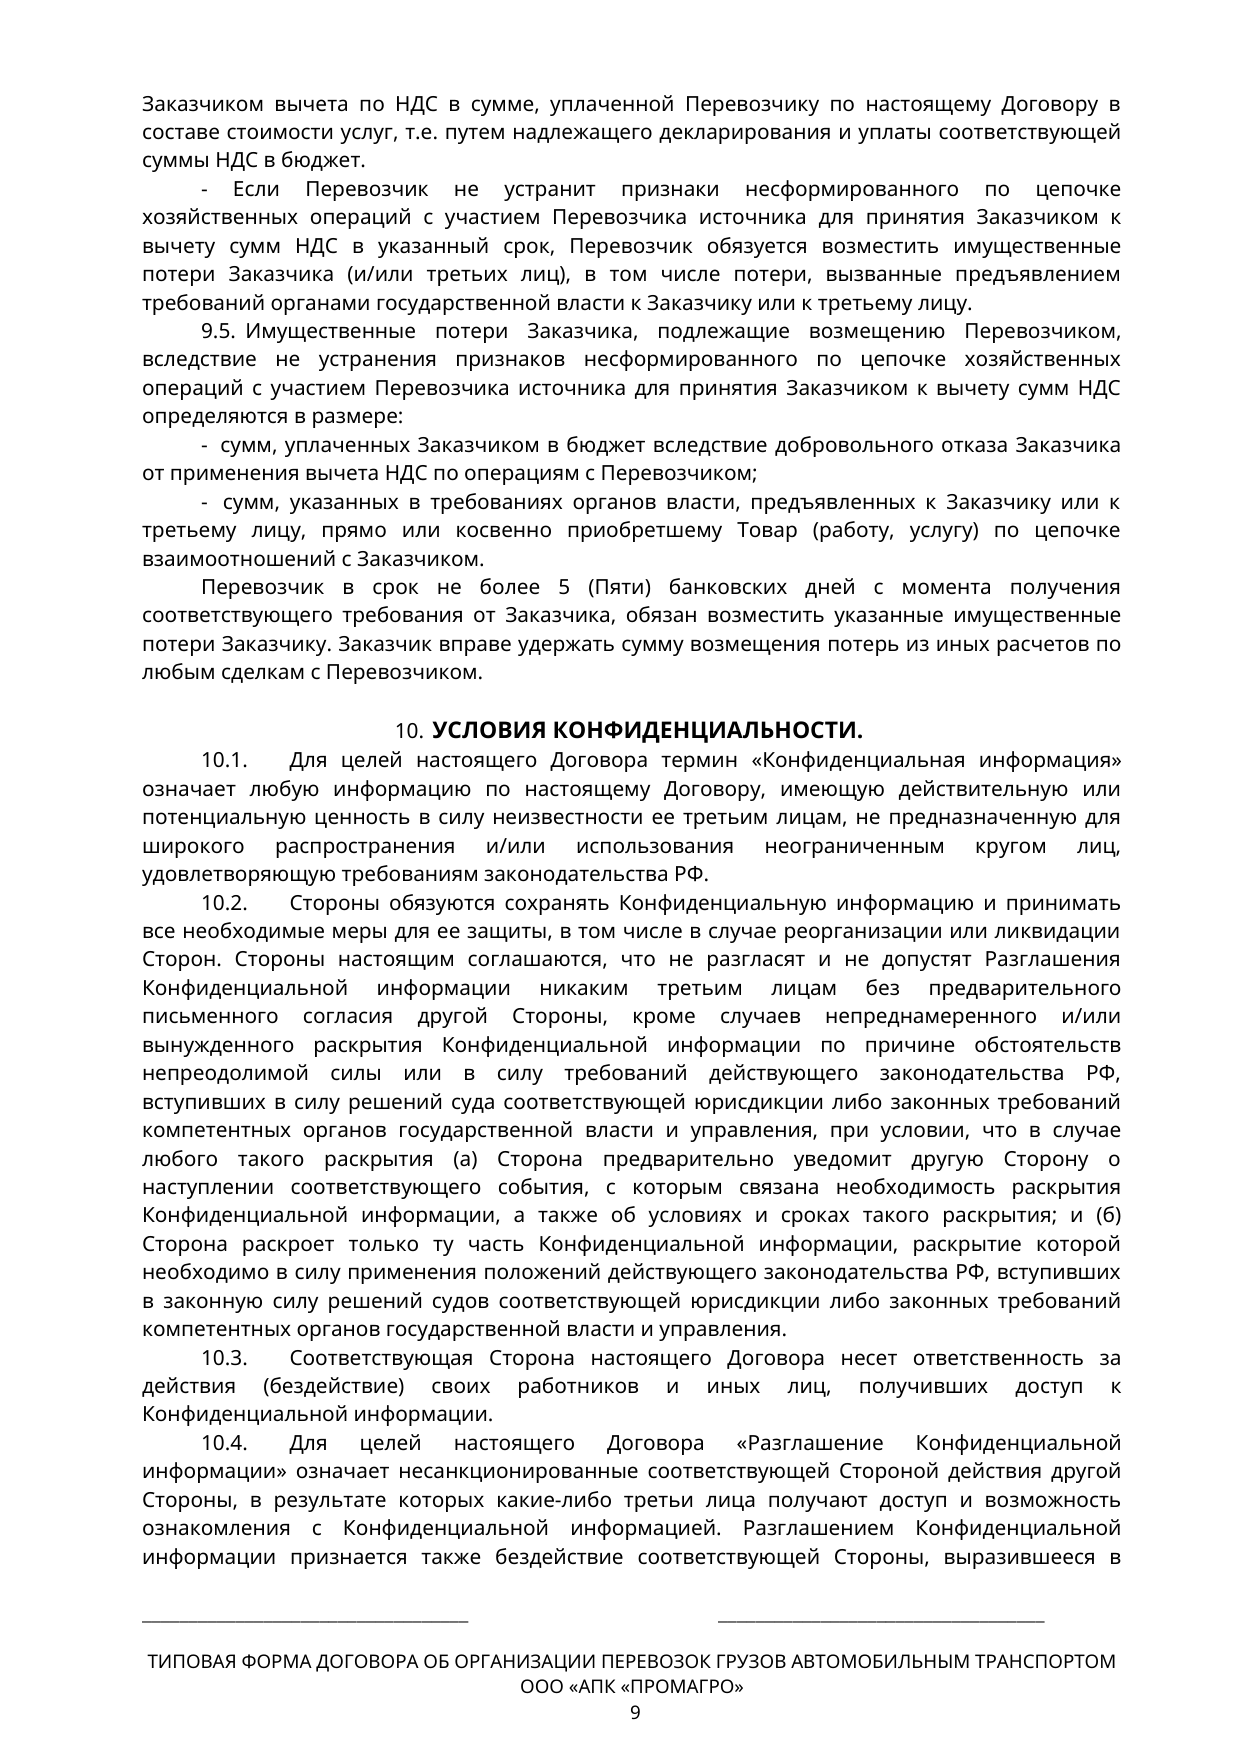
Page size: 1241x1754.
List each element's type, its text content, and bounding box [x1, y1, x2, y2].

list УСЛОВИЯ КОНФИДЕНЦИАЛЬНОСТИ. [142, 714, 1116, 746]
list Перевозчик в срок не более 5 (Пяти) банковских дней с момента получения соответствующего требования от Заказчика, обязан возместить указанные имущественные потери Заказчику. Заказчик вправе удержать сумму возмещения потерь из иных расчетов по любым сделкам с Перевозчиком. [142, 572, 1122, 686]
list Соответствующая Сторона настоящего Договора несет ответственность за действия (бездействие) своих работников и иных лиц, получивших доступ к Конфиденциальной информации. [142, 1343, 1122, 1428]
list - сумм, указанных в требованиях органов власти, предъявленных к Заказчику или к третьему лицу, прямо или косвенно приобретшему Товар (работу, услугу) по цепочке взаимоотношений с Заказчиком. [142, 487, 1122, 572]
list - Если Перевозчик не устранит признаки несформированного по цепочке хозяйственных операций с участием Перевозчика источника для принятия Заказчиком к вычету сумм НДС в указанный срок, Перевозчик обязуется возместить имущественные потери Заказчика (и/или третьих лиц), в том числе потери, вызванные предъявлением требований органами государственной власти к Заказчику или к третьему лицу. [142, 174, 1122, 316]
list Стороны обязуются сохранять Конфиденциальную информацию и принимать все необходимые меры для ее защиты, в том числе в случае реорганизации или ликвидации Сторон. Стороны настоящим соглашаются, что не разгласят и не допустят Разглашения Конфиденциальной информации никаким третьим лицам без предварительного письменного согласия другой Стороны, кроме случаев непреднамеренного и/или вынужденного раскрытия Конфиденциальной информации по причине обстоятельств непреодолимой силы или в силу требований действующего законодательства РФ, вступивших в силу решений суда соответствующей юрисдикции либо законных требований компетентных органов государственной власти и управления, при условии, что в случае любого такого раскрытия (a) Сторона предварительно уведомит другую Сторону о наступлении соответствующего события, с которым связана необходимость раскрытия Конфиденциальной информации, а также об условиях и сроках такого раскрытия; и (б) Сторона раскроет только ту часть Конфиденциальной информации, раскрытие которой необходимо в силу применения положений действующего законодательства РФ, вступивших в законную силу решений судов соответствующей юрисдикции либо законных требований компетентных органов государственной власти и управления. [142, 888, 1122, 1343]
list Имущественные потери Заказчика, подлежащие возмещению Перевозчиком, вследствие не устранения признаков несформированного по цепочке хозяйственных операций с участием Перевозчика источника для принятия Заказчиком к вычету сумм НДС определяются в размере: [142, 316, 1122, 430]
list Для целей настоящего Договора термин «Конфиденциальная информация» означает любую информацию по настоящему Договору, имеющую действительную или потенциальную ценность в силу неизвестности ее третьим лицам, не предназначенную для широкого распространения и/или использования неограниченным кругом лиц, удовлетворяющую требованиям законодательства РФ. [142, 746, 1122, 888]
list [142, 89, 1122, 174]
list - сумм, уплаченных Заказчиком в бюджет вследствие добровольного отказа Заказчика от применения вычета НДС по операциям с Перевозчиком; [142, 430, 1122, 487]
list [142, 1428, 1122, 1570]
